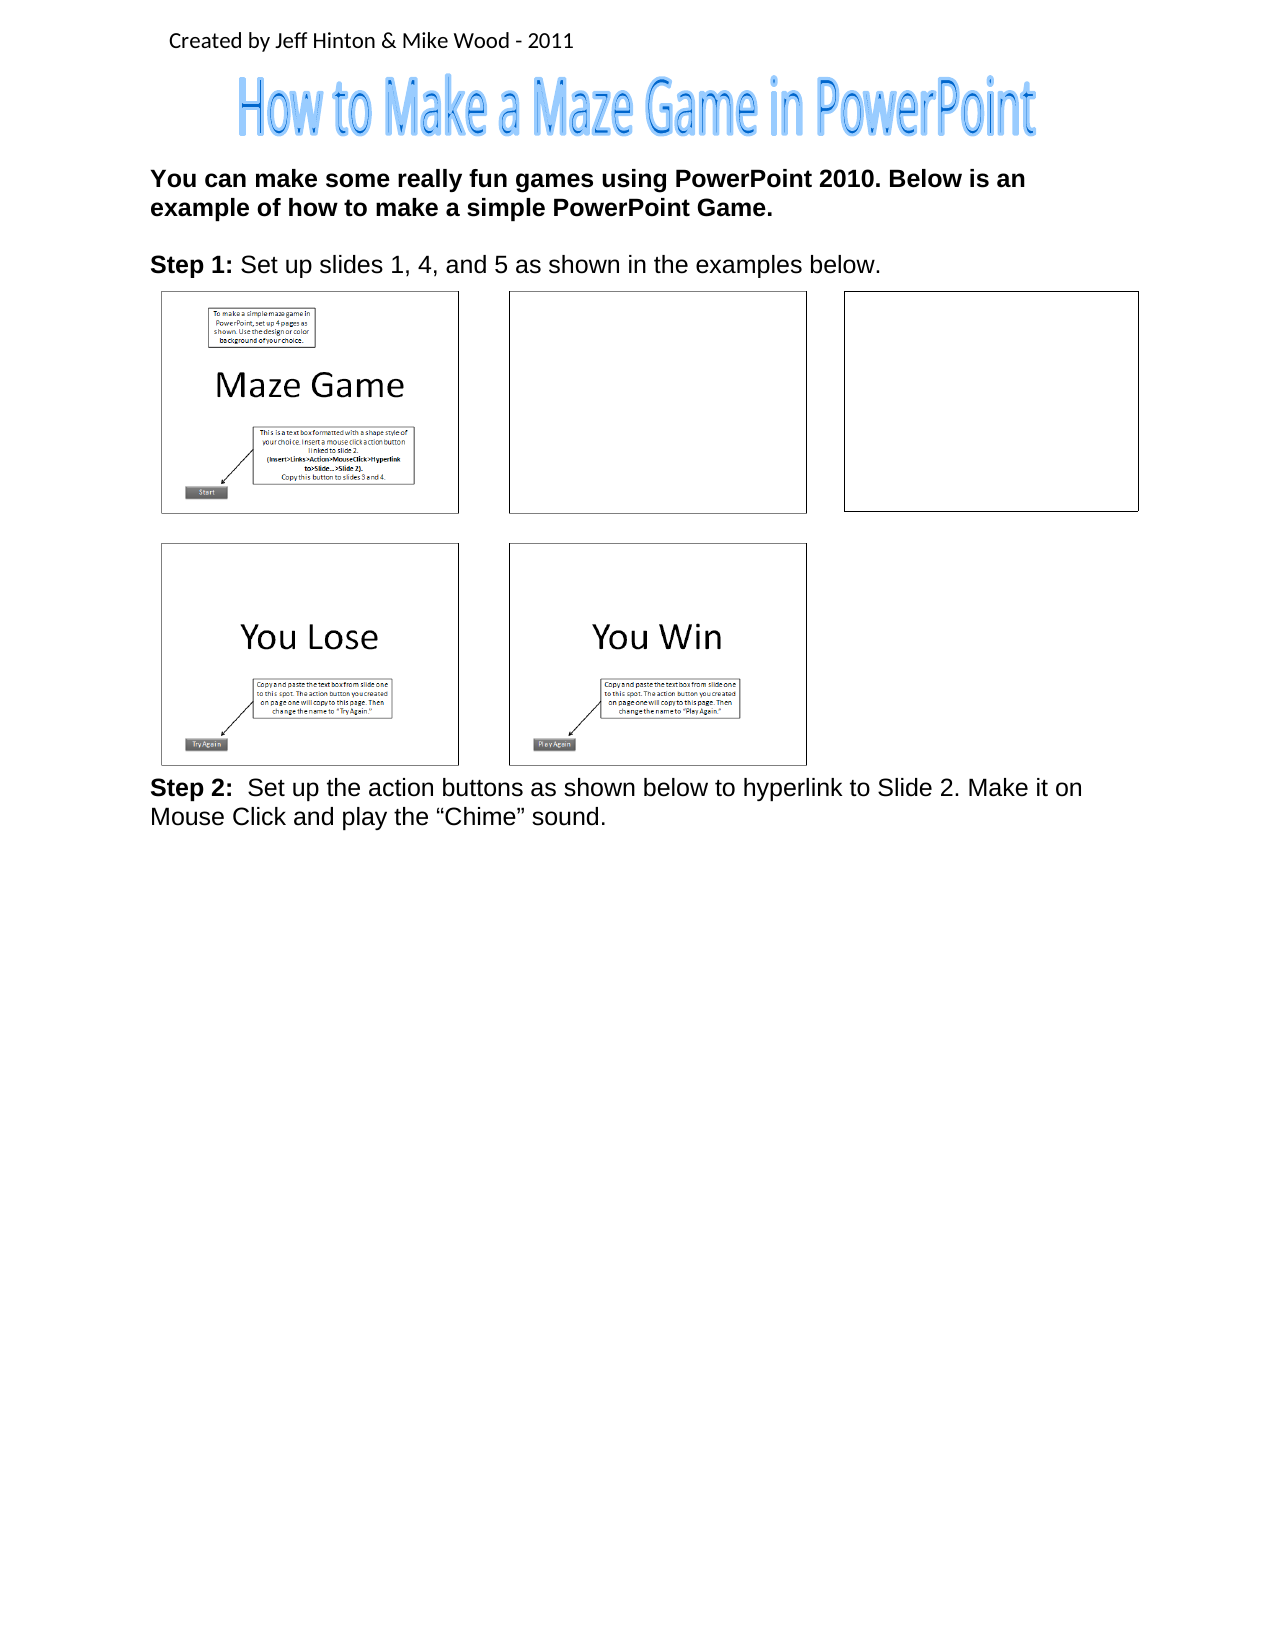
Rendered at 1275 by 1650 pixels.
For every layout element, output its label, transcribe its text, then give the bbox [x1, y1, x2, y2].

text Step 2: Set up the action buttons as shown below to hyperlink to Slide 2. Make it on Mouse Click and play the “Chime” sound. [150, 773, 1125, 831]
text Step 1: Set up slides 1, 4, and 5 as shown in the examples below. [150, 250, 1125, 279]
picture [150, 278, 814, 774]
text You can make some really fun games using PowerPoint 2010. Below is an example of how to make a simple PowerPoint Game. [150, 164, 1125, 221]
